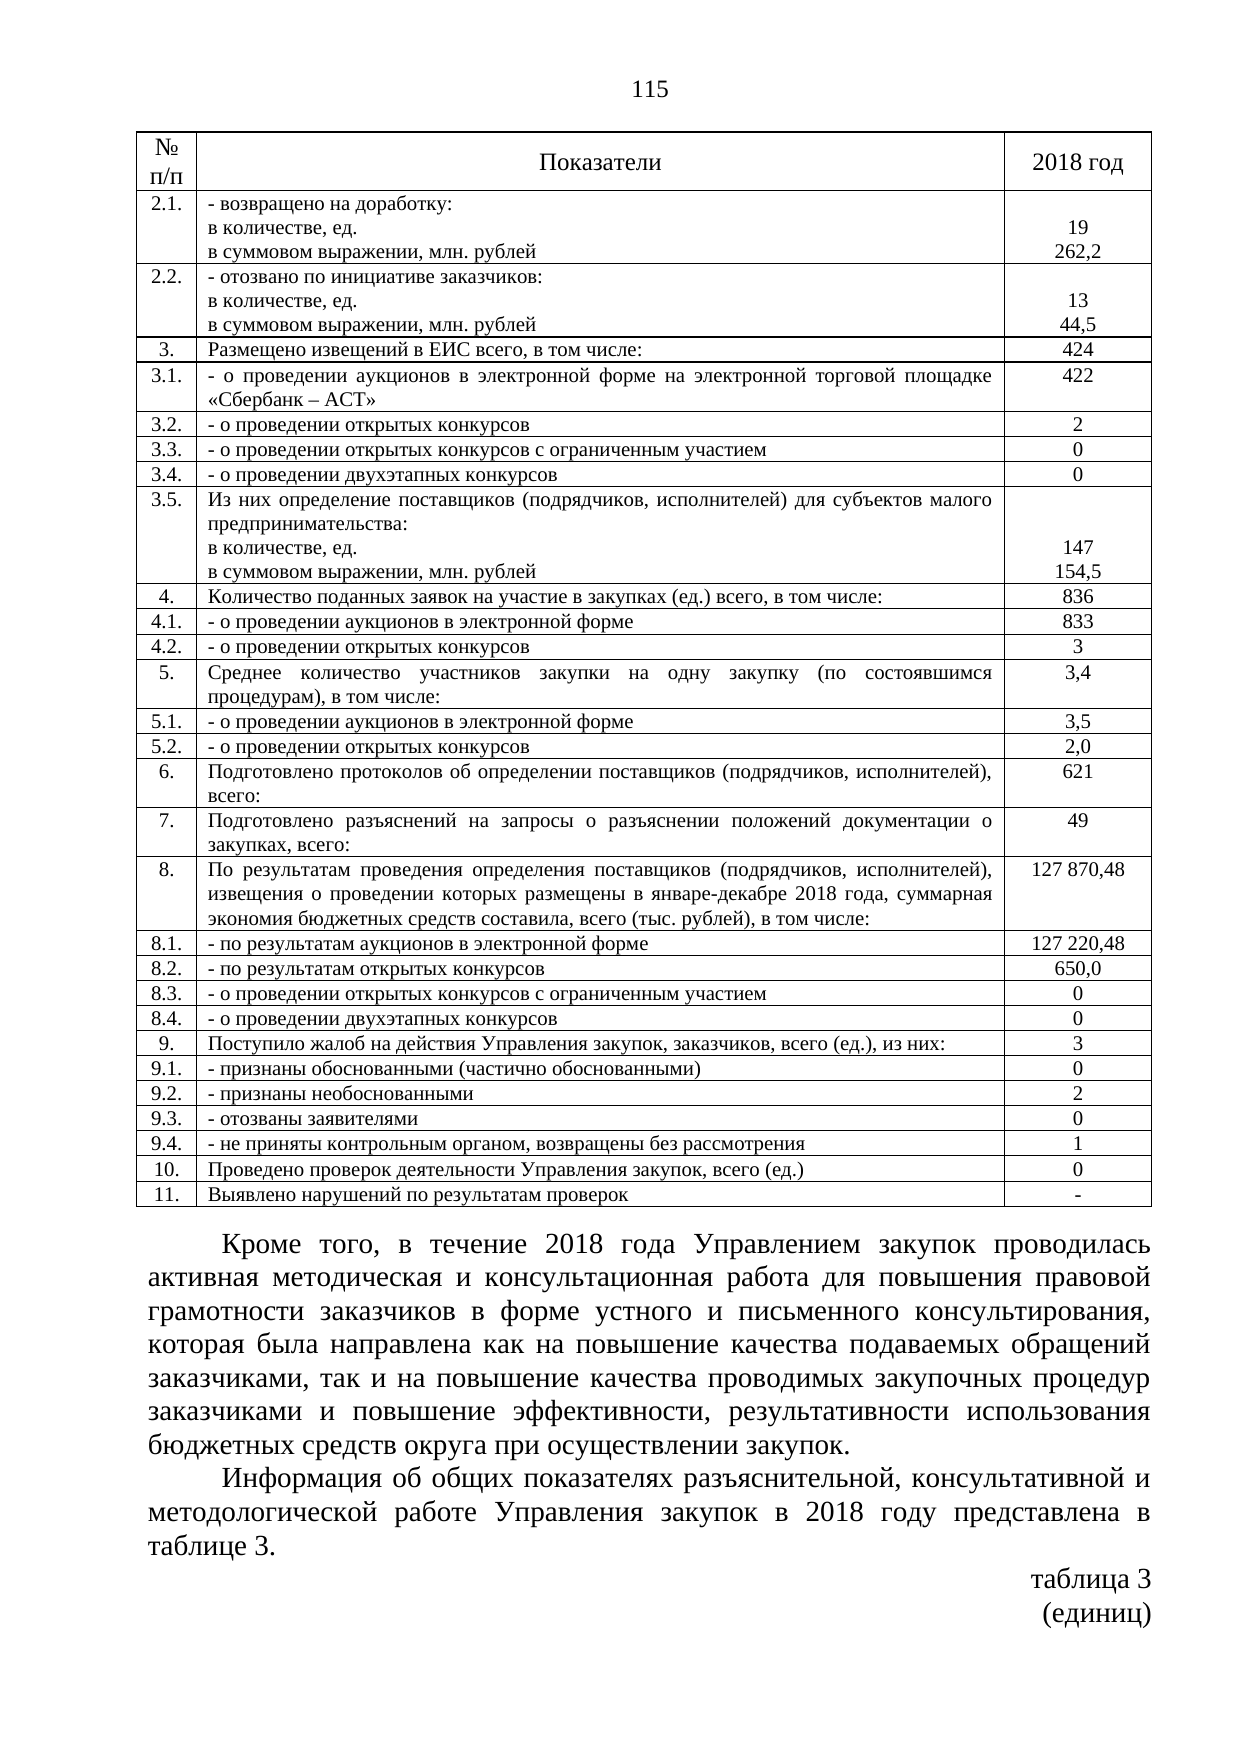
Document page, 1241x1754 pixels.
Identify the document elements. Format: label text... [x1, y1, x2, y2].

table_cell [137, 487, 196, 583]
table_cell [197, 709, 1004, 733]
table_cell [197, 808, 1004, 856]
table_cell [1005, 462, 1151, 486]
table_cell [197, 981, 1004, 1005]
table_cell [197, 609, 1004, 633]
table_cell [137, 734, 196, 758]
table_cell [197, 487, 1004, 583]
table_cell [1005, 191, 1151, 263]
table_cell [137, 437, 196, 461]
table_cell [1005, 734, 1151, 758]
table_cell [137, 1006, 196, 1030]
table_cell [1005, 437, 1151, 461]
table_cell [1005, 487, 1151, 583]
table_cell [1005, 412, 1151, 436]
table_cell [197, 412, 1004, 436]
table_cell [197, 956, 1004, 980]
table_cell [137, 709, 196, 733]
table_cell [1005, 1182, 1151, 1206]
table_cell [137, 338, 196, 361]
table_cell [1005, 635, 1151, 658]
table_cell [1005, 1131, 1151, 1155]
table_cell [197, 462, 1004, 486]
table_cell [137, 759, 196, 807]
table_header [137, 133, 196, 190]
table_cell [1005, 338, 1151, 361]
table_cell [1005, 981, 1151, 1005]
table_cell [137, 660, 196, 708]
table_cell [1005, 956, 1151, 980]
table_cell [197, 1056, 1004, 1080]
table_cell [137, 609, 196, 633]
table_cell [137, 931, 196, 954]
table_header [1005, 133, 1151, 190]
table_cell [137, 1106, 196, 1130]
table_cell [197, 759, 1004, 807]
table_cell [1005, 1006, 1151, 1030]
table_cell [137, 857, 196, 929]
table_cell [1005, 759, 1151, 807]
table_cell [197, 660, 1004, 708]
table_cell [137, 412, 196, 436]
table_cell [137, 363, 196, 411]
text Информация об общих показателях разъяснительной, консультативной и методологической работе Управления закупок в 2018 году представлена в таблице 3. [148, 1461, 1152, 1561]
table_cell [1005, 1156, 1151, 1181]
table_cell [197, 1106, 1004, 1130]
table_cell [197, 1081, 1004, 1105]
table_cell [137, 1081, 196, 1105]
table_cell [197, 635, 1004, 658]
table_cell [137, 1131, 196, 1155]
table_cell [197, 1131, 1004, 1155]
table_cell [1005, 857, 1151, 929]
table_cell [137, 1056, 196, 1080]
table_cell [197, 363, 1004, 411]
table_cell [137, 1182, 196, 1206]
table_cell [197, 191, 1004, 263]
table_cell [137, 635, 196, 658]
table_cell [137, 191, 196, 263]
text Кроме того, в течение 2018 года Управлением закупок проводилась активная методическая и консультационная работа для повышения правовой грамотности заказчиков в форме устного и письменного консультирования, которая была направлена как на повышение качества подаваемых обращений заказчиками, так и на повышение качества проводимых закупочных процедур заказчиками и повышение эффективности, результативности использования бюджетных средств округа при осуществлении закупок. [148, 1226, 1152, 1461]
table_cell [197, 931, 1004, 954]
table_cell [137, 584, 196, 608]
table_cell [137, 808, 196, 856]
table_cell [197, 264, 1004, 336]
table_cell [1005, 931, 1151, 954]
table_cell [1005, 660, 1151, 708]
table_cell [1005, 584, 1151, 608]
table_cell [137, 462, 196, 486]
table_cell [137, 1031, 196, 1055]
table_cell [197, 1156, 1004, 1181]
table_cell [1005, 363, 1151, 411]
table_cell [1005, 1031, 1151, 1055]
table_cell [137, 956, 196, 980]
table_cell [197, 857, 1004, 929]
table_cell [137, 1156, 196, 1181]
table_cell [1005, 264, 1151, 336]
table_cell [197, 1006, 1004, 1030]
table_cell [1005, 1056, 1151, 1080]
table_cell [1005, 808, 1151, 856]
text (единиц) [148, 1595, 1152, 1628]
text таблица 3 [148, 1561, 1152, 1595]
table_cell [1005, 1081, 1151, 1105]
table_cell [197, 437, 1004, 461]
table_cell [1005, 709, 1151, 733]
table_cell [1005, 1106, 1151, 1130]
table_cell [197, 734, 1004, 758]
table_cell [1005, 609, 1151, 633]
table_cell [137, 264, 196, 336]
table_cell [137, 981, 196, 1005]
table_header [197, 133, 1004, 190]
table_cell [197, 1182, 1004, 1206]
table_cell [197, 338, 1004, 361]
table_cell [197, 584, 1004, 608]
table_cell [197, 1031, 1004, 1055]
